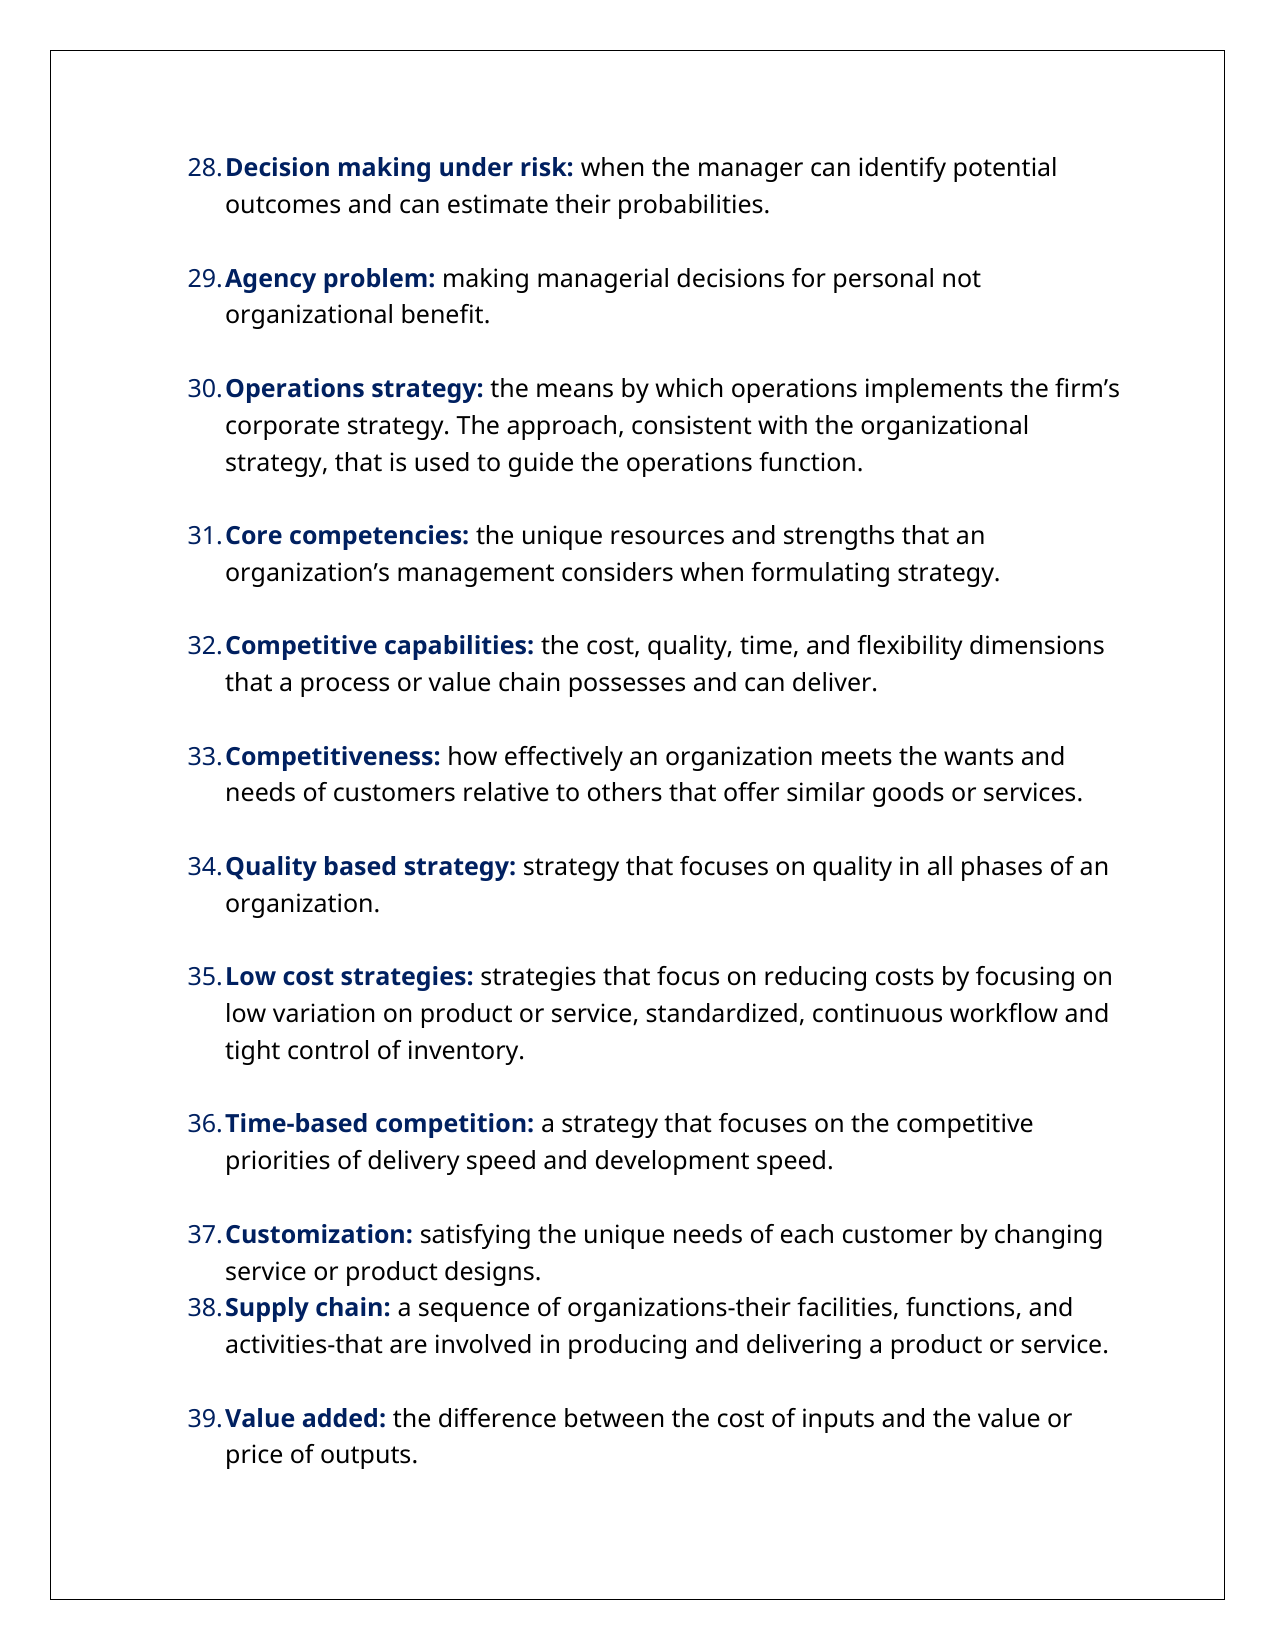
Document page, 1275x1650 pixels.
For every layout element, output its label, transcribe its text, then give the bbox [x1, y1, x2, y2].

list Customization: satisfying the unique needs of each customer by changing service or product designs. [187, 1216, 1125, 1287]
list Supply chain: a sequence of organizations-their facilities, functions, and activities-that are involved in producing and delivering a product or service. [187, 1290, 1125, 1361]
list Value added: the difference between the cost of inputs and the value or price of outputs. [187, 1400, 1125, 1471]
list Core competencies: the unique resources and strengths that an organization’s management considers when formulating strategy. [187, 518, 1125, 588]
list Competitiveness: how effectively an organization meets the wants and needs of customers relative to others that offer similar goods or services. [187, 738, 1125, 809]
list Time-based competition: a strategy that focuses on the competitive priorities of delivery speed and development speed. [187, 1106, 1125, 1177]
list Competitive capabilities: the cost, quality, time, and flexibility dimensions that a process or value chain possesses and can deliver. [187, 628, 1125, 699]
list Agency problem: making managerial decisions for personal not organizational benefit. [187, 260, 1125, 331]
list Low cost strategies: strategies that focus on reducing costs by focusing on low variation on product or service, standardized, continuous workflow and tight control of inventory. [187, 959, 1125, 1067]
list Decision making under risk: when the manager can identify potential outcomes and can estimate their probabilities. [187, 150, 1125, 221]
list Quality based strategy: strategy that focuses on quality in all phases of an organization. [187, 849, 1125, 919]
list Operations strategy: the means by which operations implements the firm’s corporate strategy. The approach, consistent with the organizational strategy, that is used to guide the operations function. [187, 371, 1125, 478]
